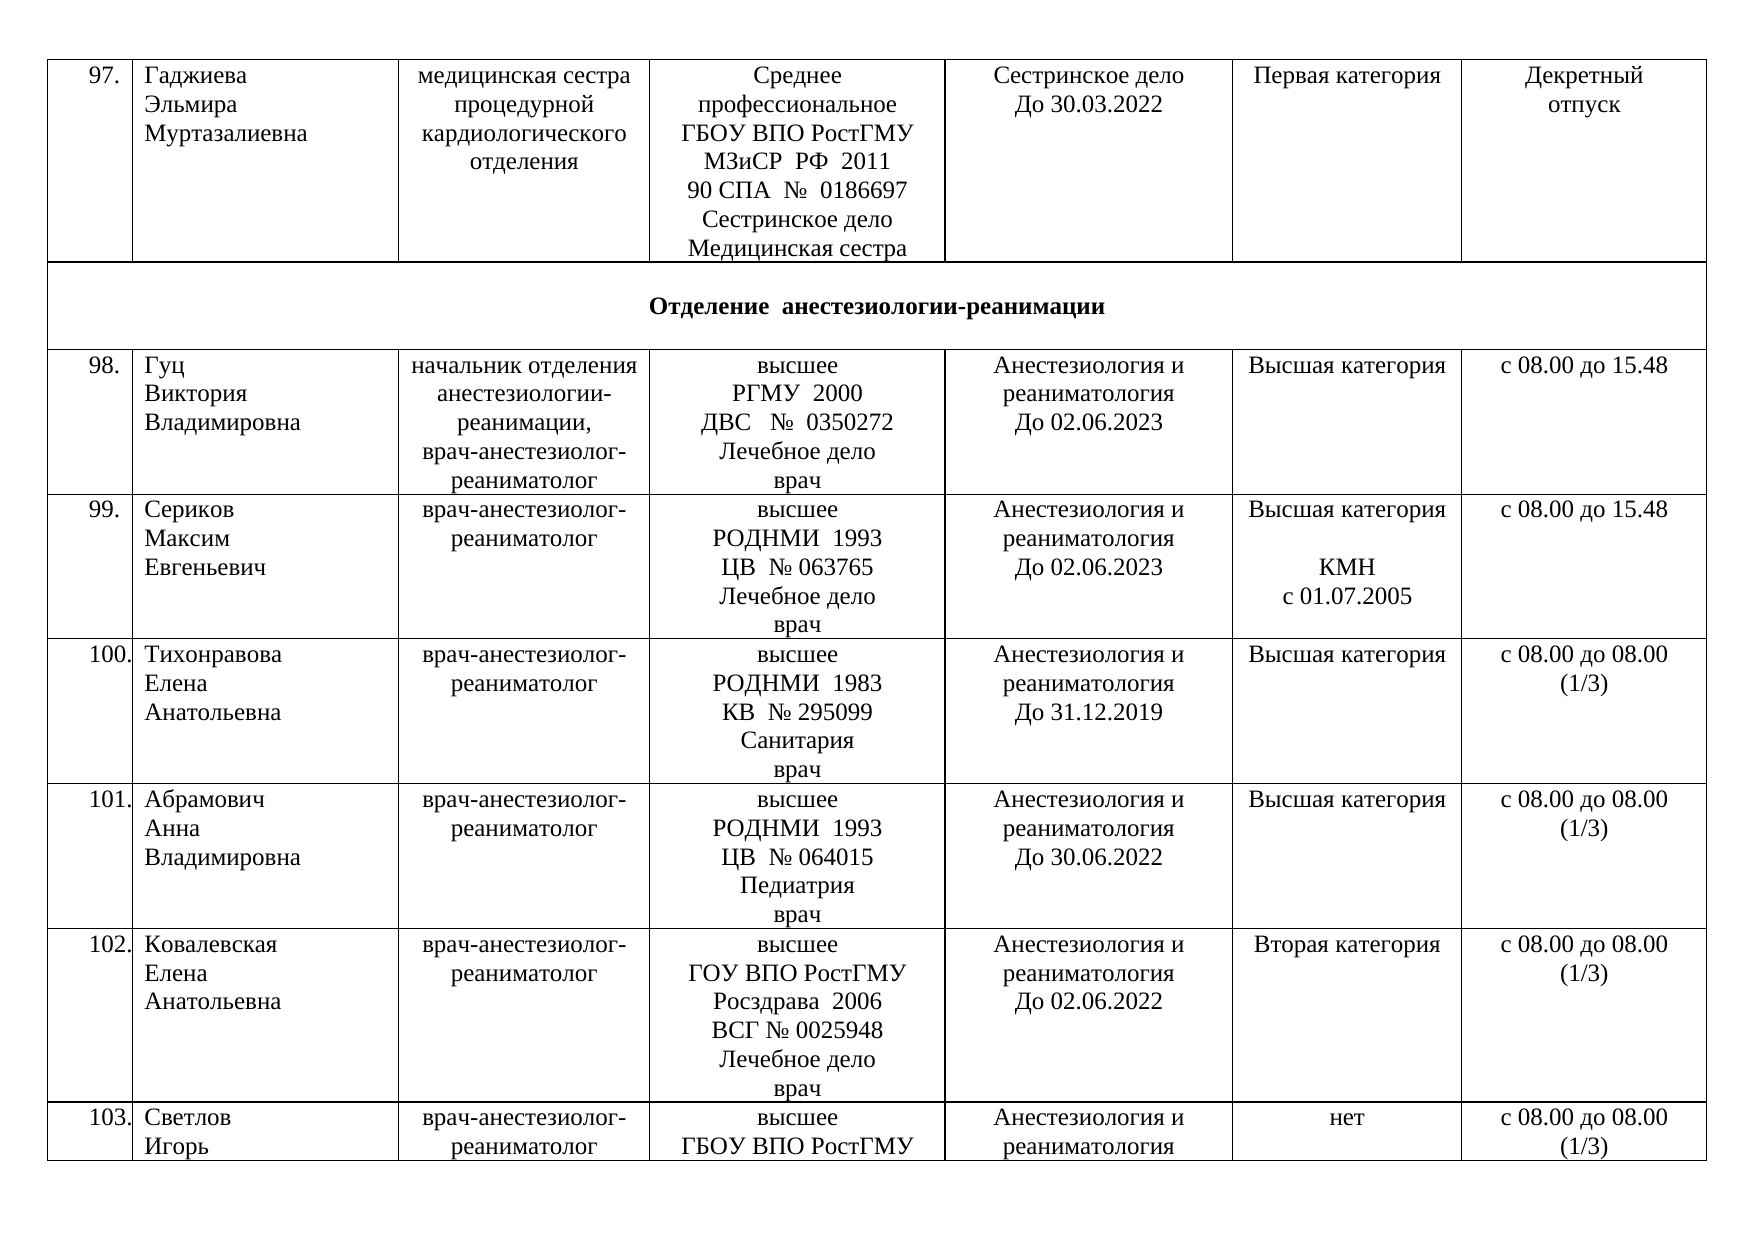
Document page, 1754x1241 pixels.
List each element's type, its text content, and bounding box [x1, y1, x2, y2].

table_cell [946, 1103, 1232, 1160]
table_cell высшее ГОУ ВПО РостГМУ Росздрава 2006 ВСГ № 0025948 Лечебное дело врач [650, 929, 944, 1101]
table_cell высшее РГМУ 2000 ДВС № 0350272 Лечебное дело врач [650, 350, 944, 493]
table_cell Первая категория [1233, 60, 1461, 261]
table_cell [399, 1103, 649, 1160]
table_cell высшее РОДНМИ 1983 КВ № 295099 Санитария врач [650, 639, 944, 783]
table_cell Ковалевская Елена Анатольевна [133, 929, 398, 1101]
table_cell Гаджиева Эльмира Муртазалиевна [133, 60, 398, 261]
table_cell высшее РОДНМИ 1993 ЦВ № 063765 Лечебное дело врач [650, 495, 944, 638]
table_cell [399, 60, 649, 261]
table_cell Среднее профессиональное ГБОУ ВПО РостГМУ МЗиСР РФ 2011 90 СПА № 0186697 Сестринское дело Медицинская сестра [650, 60, 944, 261]
table_cell с 08.00 до 08.00 (1/3) [1462, 639, 1706, 783]
table_cell [48, 639, 132, 783]
table_cell [48, 350, 132, 493]
table_cell врач-анестезиолог-реаниматолог [399, 929, 649, 1101]
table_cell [133, 1103, 398, 1160]
table_cell [48, 495, 132, 638]
table_cell Высшая категория [1233, 784, 1461, 928]
table_cell Анестезиология и реаниматология До 02.06.2022 [946, 929, 1232, 1101]
table_cell с 08.00 до 15.48 [1462, 495, 1706, 638]
table_cell Тихонравова Елена Анатольевна [133, 639, 398, 783]
table_cell Анестезиология и реаниматология До 31.12.2019 [946, 639, 1232, 783]
table_cell с 08.00 до 08.00 (1/3) [1462, 929, 1706, 1101]
table_cell Сестринское дело До 30.03.2022 [946, 60, 1232, 261]
table_cell высшее РОДНМИ 1993 ЦВ № 064015 Педиатрия врач [650, 784, 944, 928]
table_cell Гуц Виктория Владимировна [133, 350, 398, 493]
table_cell нет [1233, 1103, 1461, 1160]
table_cell [48, 1103, 132, 1160]
table_cell Вторая категория [1233, 929, 1461, 1101]
table_cell с 08.00 до 15.48 [1462, 350, 1706, 493]
table_cell Анестезиология и реаниматология До 02.06.2023 [946, 350, 1232, 493]
table_cell Сериков Максим Евгеньевич [133, 495, 398, 638]
table_cell Высшая категория [1233, 639, 1461, 783]
table_cell Высшая категория [1233, 350, 1461, 493]
table_cell Абрамович Анна Владимировна [133, 784, 398, 928]
table_cell Анестезиология и реаниматология До 02.06.2023 [946, 495, 1232, 638]
table_cell врач-анестезиолог-реаниматолог [399, 639, 649, 783]
table_cell [48, 784, 132, 928]
table_cell Декретный отпуск [1462, 60, 1706, 261]
table_cell врач-анестезиолог-реаниматолог [399, 784, 649, 928]
table_cell Отделение анестезиологии-реанимации [48, 263, 1706, 349]
table_cell [48, 60, 132, 261]
table_cell Анестезиология и реаниматология До 30.06.2022 [946, 784, 1232, 928]
table_cell начальник отделения анестезиологии-реанимации, врач-анестезиолог-реаниматолог [399, 350, 649, 493]
table_cell врач-анестезиолог-реаниматолог [399, 495, 649, 638]
table_cell с 08.00 до 08.00 (1/3) [1462, 784, 1706, 928]
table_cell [1462, 1103, 1706, 1160]
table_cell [650, 1103, 944, 1160]
table_cell Высшая категория КМН с 01.07.2005 [1233, 495, 1461, 638]
table_cell [48, 929, 132, 1101]
